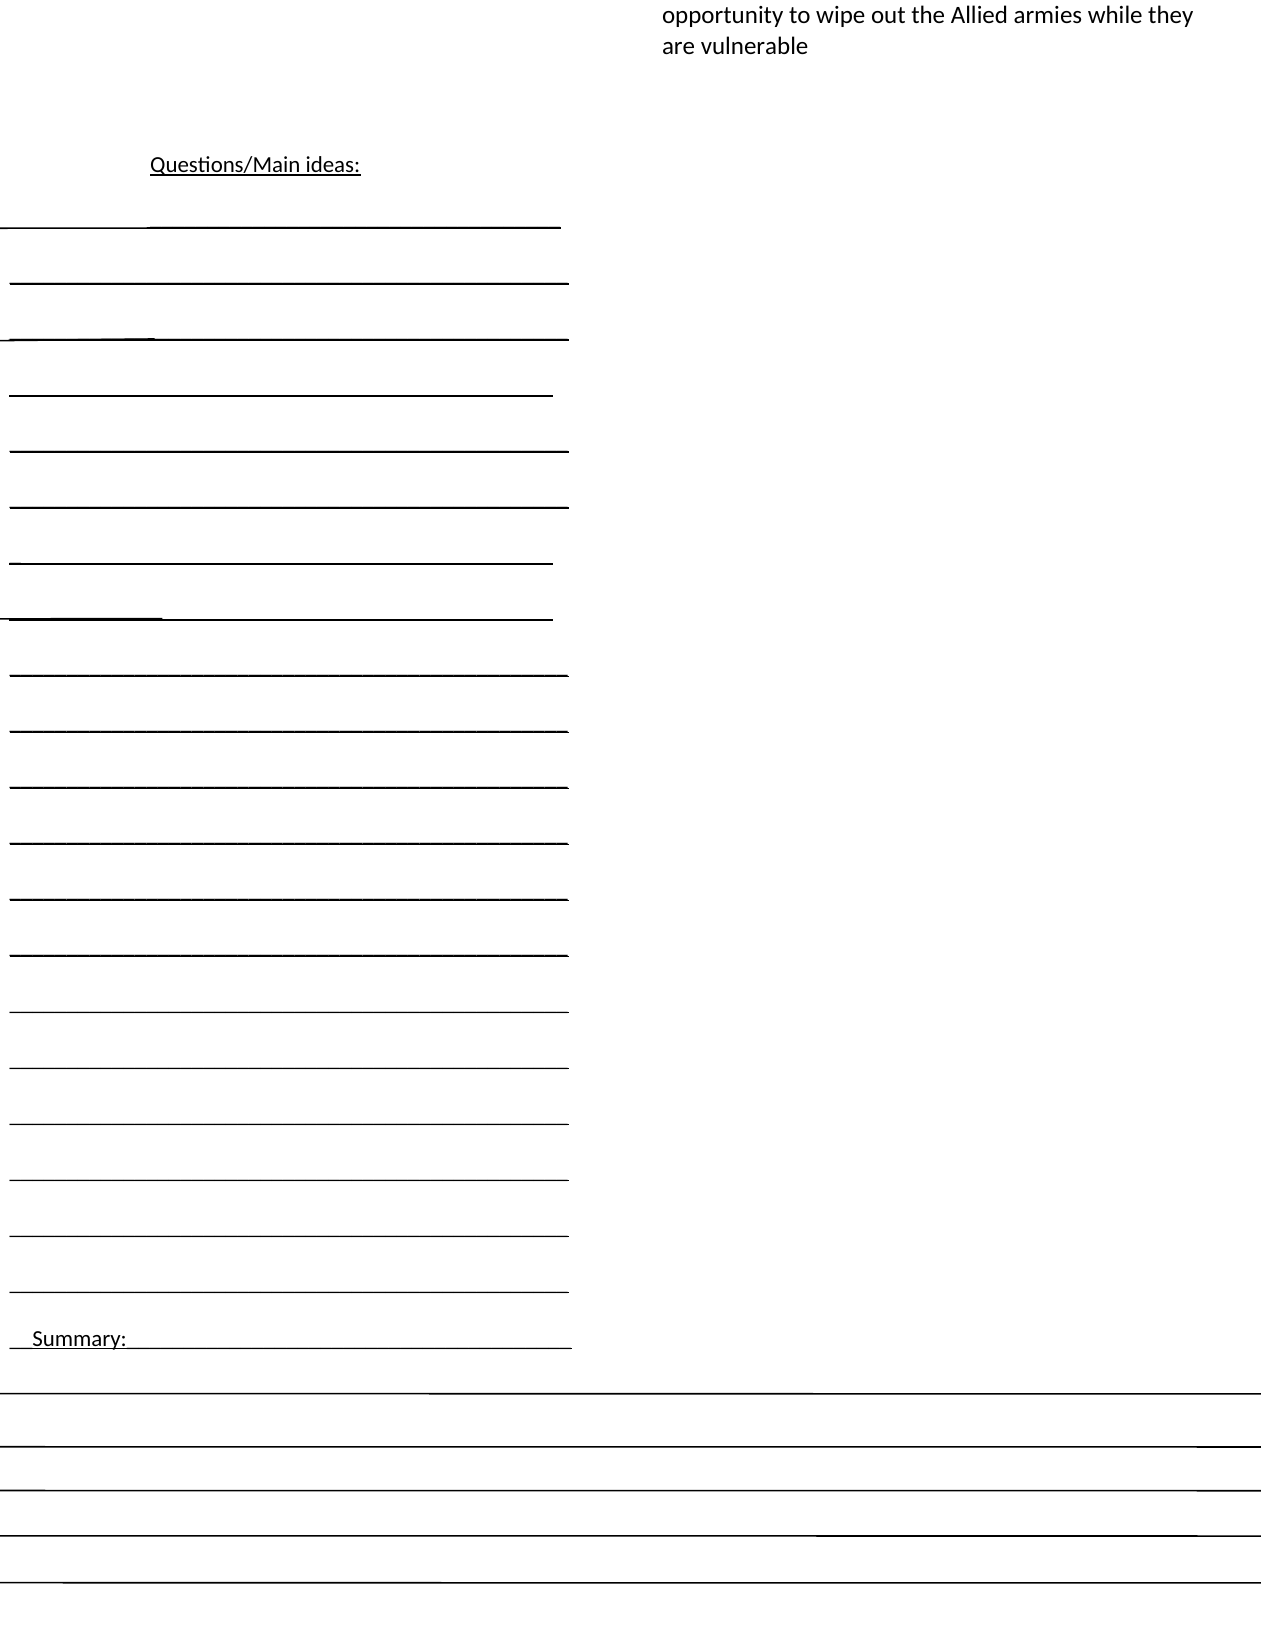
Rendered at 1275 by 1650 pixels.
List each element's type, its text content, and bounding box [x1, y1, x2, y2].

text Questions/Main ideas: [150, 150, 628, 178]
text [9, 203, 572, 1348]
